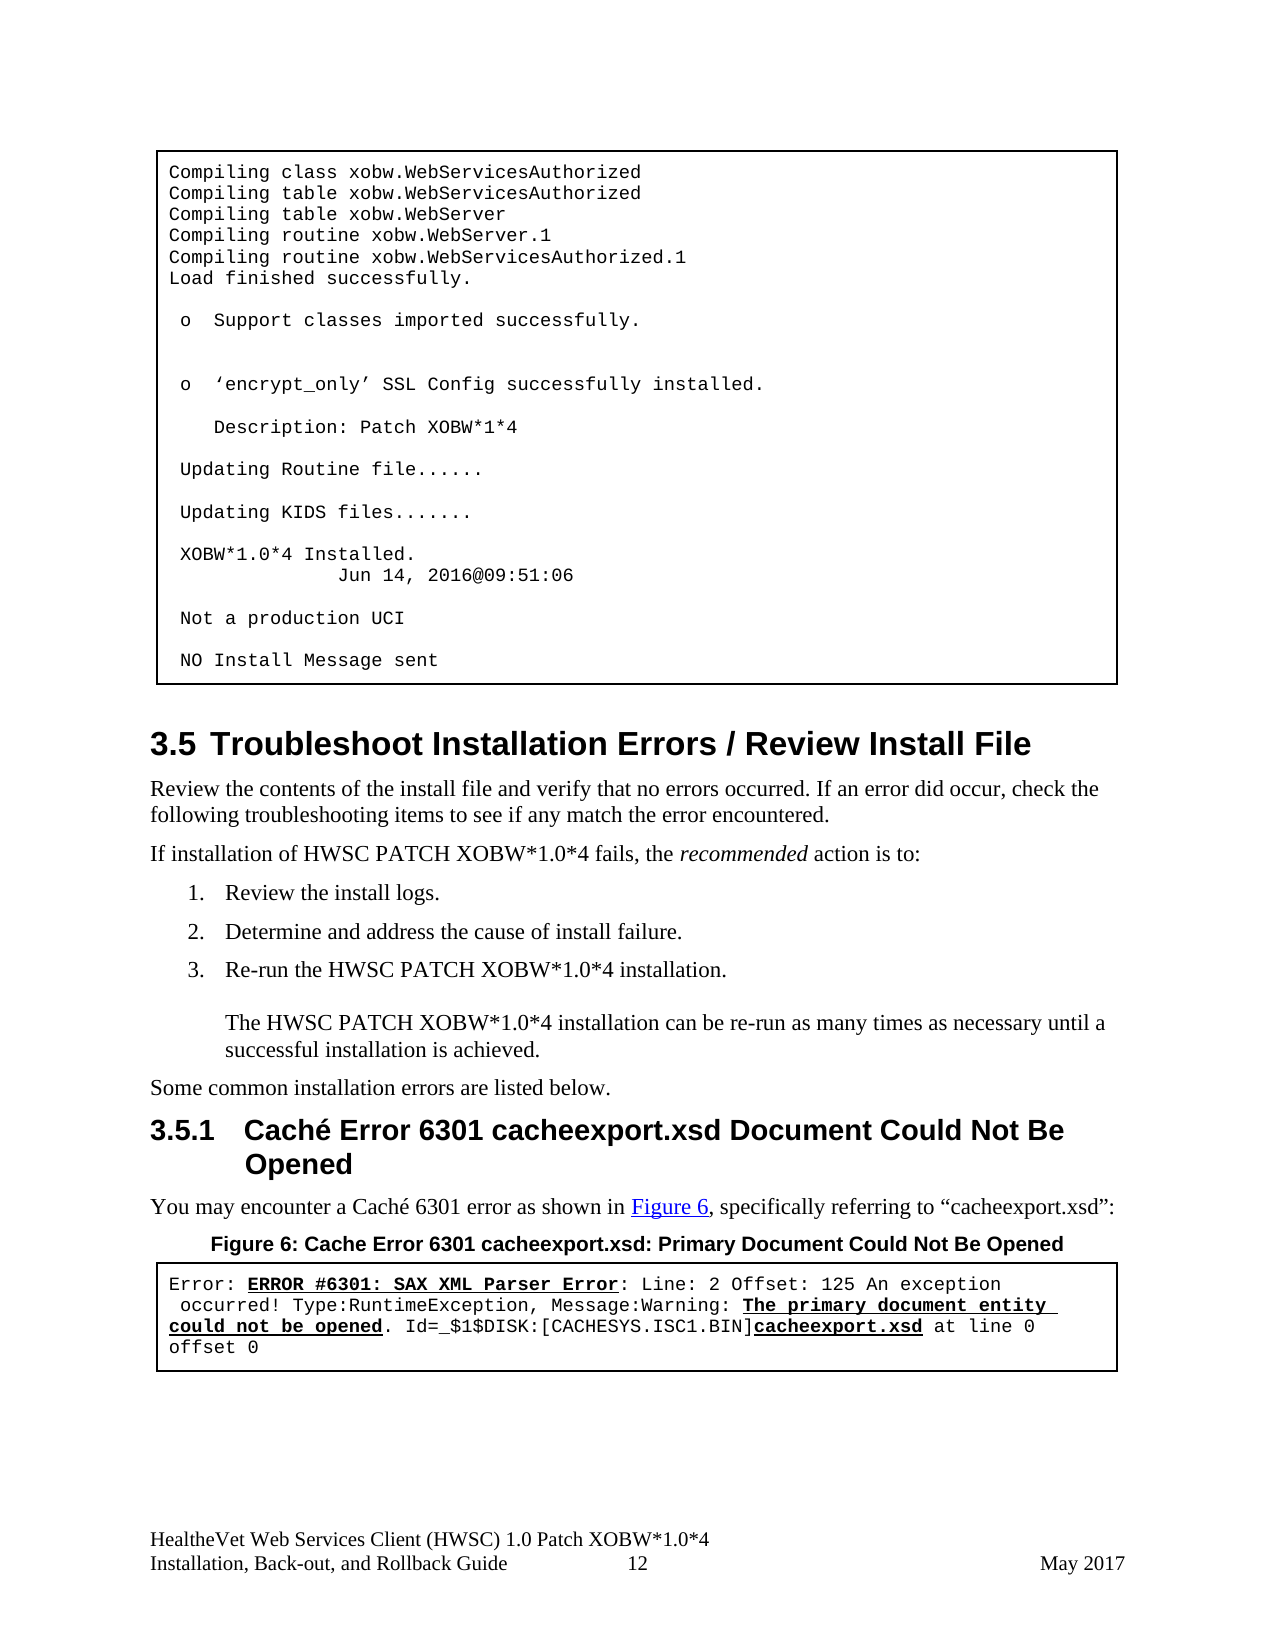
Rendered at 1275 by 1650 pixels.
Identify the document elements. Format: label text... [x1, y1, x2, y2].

text Updating KIDS files....... [158, 490, 1116, 524]
text Compiling table xobw.WebServer [158, 192, 1116, 214]
text Jun 14, 2016@09:51:06 [158, 554, 1116, 587]
text Review the contents of the install file and verify that no errors occurred. If an error did occur, check the following troubleshooting items to see if any match the error encountered. [150, 775, 1125, 827]
text Compiling routine xobw.WebServer.1 [158, 214, 1116, 235]
text NO Install Message sent [158, 639, 1116, 683]
text o ‘encrypt_only’ SSL Config successfully installed. [158, 362, 1116, 396]
list Review the install logs. [187, 879, 1125, 905]
text Updating Routine file...... [158, 447, 1116, 481]
text Description: Patch XOBW*1*4 [158, 405, 1116, 439]
subtitle Troubleshoot Installation Errors / Review Install File [150, 724, 1125, 762]
text occurred! Type:RuntimeException, Message:Warning: The primary document entity could not be opened. Id=_$1$DISK:[CACHESYS.ISC1.BIN]cacheexport.xsd at line 0 offset 0 [158, 1283, 1116, 1370]
text Compiling class xobw.WebServicesAuthorized [158, 152, 1116, 171]
text If installation of HWSC PATCH XOBW*1.0*4 fails, the recommended action is to: [150, 840, 1125, 866]
subtitle Caché Error 6301 cacheexport.xsd Document Could Not Be Opened [150, 1113, 1125, 1180]
text Compiling routine xobw.WebServicesAuthorized.1 [158, 235, 1116, 256]
text XOBW*1.0*4 Installed. [158, 532, 1116, 554]
text Load finished successfully. [158, 256, 1116, 290]
text Some common installation errors are listed below. [150, 1074, 1125, 1101]
text Compiling table xobw.WebServicesAuthorized [158, 171, 1116, 192]
list Determine and address the cause of install failure. [187, 918, 1125, 944]
text o Support classes imported successfully. [158, 299, 1116, 332]
text You may encounter a Caché 6301 error as shown in Figure 6, specifically referring to “cacheexport.xsd”: [150, 1193, 1125, 1219]
text Not a production UCI [158, 596, 1116, 630]
text Error: ERROR #6301: SAX XML Parser Error: Line: 2 Offset: 125 An exception [158, 1264, 1116, 1283]
list Re-run the HWSC PATCH XOBW*1.0*4 installation. The HWSC PATCH XOBW*1.0*4 installation can be re-run as many times as necessary until a successful installation is achieved. [187, 957, 1125, 1062]
